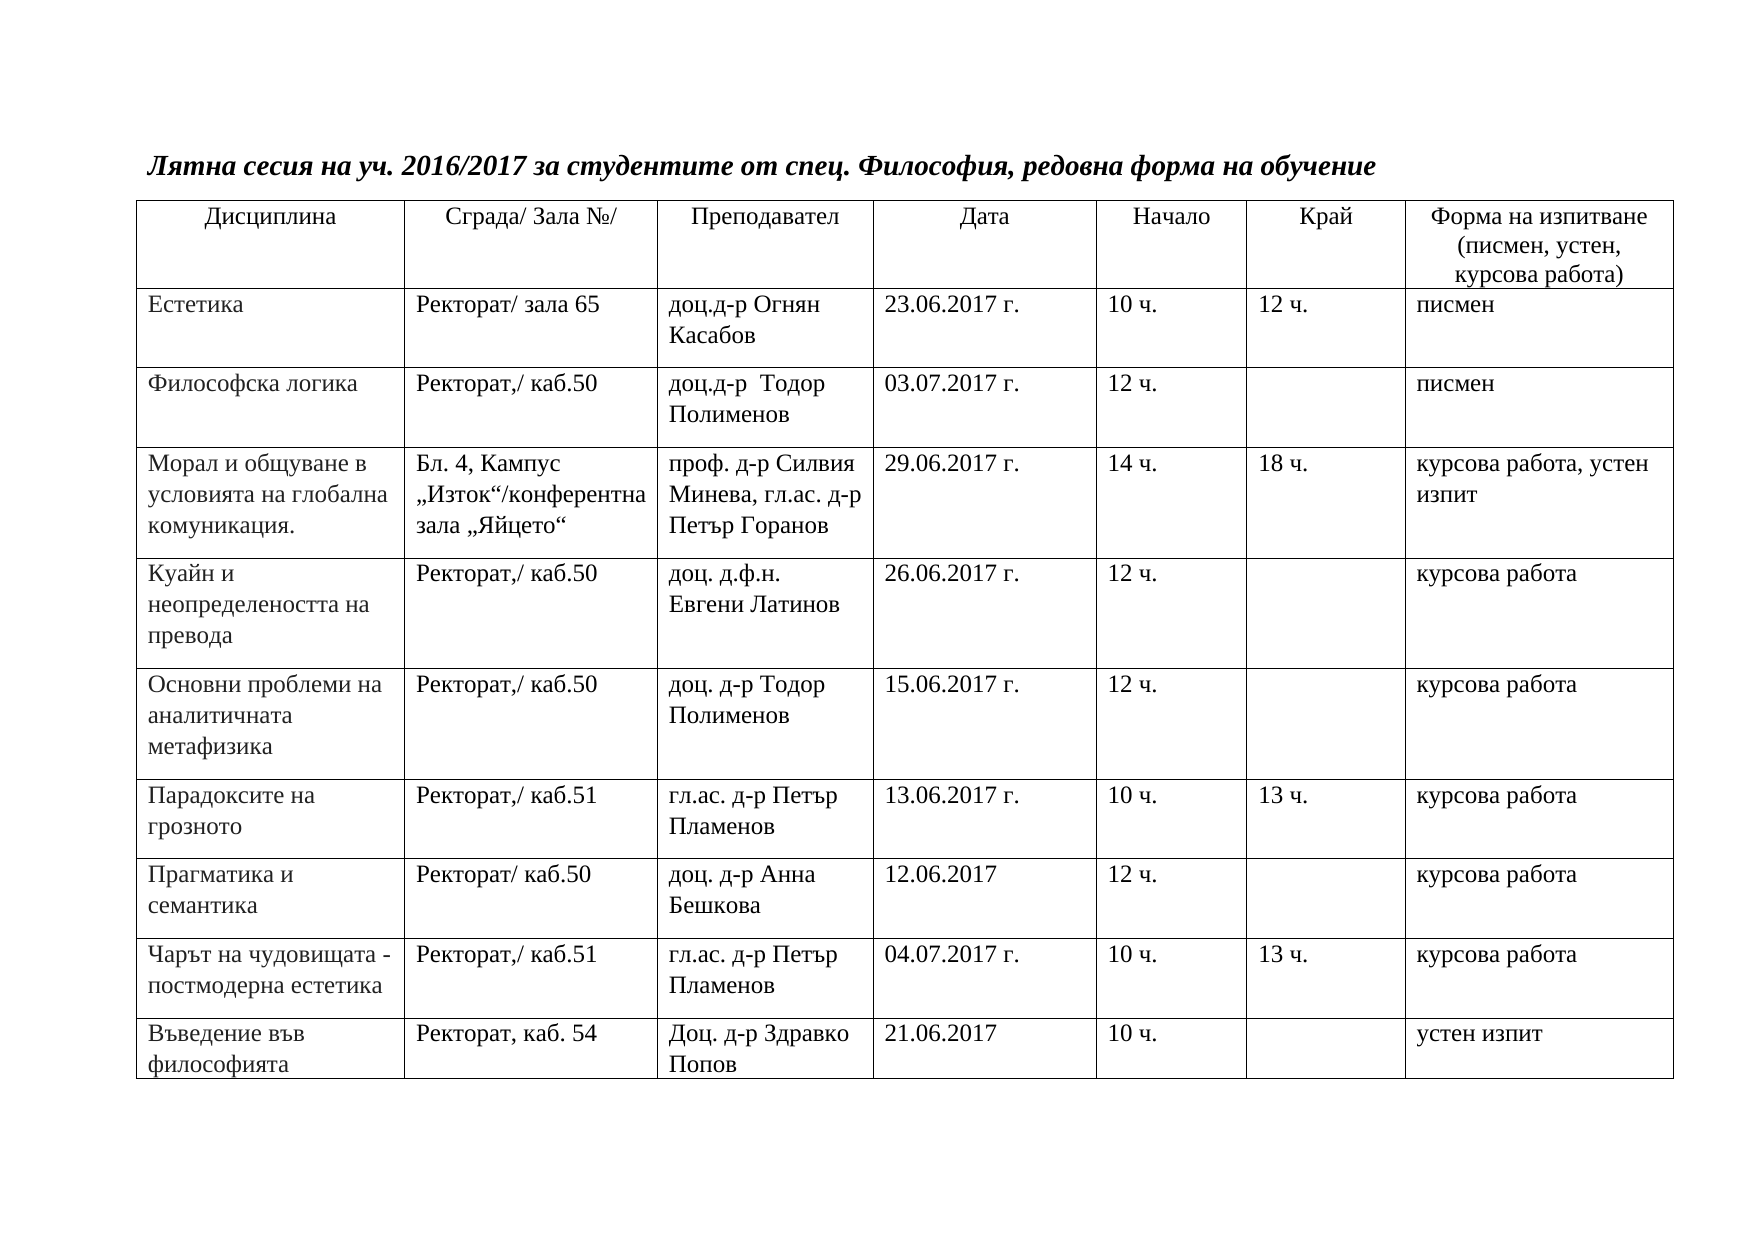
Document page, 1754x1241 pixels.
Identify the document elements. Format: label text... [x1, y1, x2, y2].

table_cell 14 ч. [1097, 448, 1246, 557]
table_cell Парадоксите на грозното [137, 780, 404, 858]
table_cell доц. д.ф.н. Евгени Латинов [658, 559, 873, 668]
table_header Преподавател [658, 201, 873, 288]
table_cell [1247, 669, 1405, 779]
table_cell 12 ч. [1097, 559, 1246, 668]
table_cell Ректорат,/ каб.51 [405, 939, 657, 1017]
table_cell Ректорат, каб. 54 [405, 1019, 657, 1078]
table_cell Чарът на чудовищата - постмодерна естетика [137, 939, 404, 1017]
table_cell 10 ч. [1097, 1019, 1246, 1078]
table_cell 12 ч. [1097, 859, 1246, 938]
table_cell 12.06.2017 [874, 859, 1096, 938]
table_cell 15.06.2017 г. [874, 669, 1096, 779]
table_cell Ректорат,/ каб.50 [405, 559, 657, 668]
table_cell 13.06.2017 г. [874, 780, 1096, 858]
table_cell 10 ч. [1097, 939, 1246, 1017]
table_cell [658, 1019, 873, 1078]
table_header Форма на изпитване (писмен, устен, курсова работа) [1406, 201, 1673, 288]
table_cell писмен [1406, 368, 1673, 447]
table_cell Ректорат/ каб.50 [405, 859, 657, 938]
table_cell [1247, 368, 1405, 447]
table_cell Бл. 4, Кампус „Изток“/конферентна зала „Яйцето“ [405, 448, 657, 557]
table_cell Морал и общуване в условията на глобална комуникация. [137, 448, 404, 557]
table_cell Естетика [137, 289, 404, 367]
table_cell курсова работа [1406, 939, 1673, 1017]
table_cell курсова работа [1406, 559, 1673, 668]
table_header Сграда/ Зала №/ [405, 201, 657, 288]
table_cell 13 ч. [1247, 780, 1405, 858]
table_cell Основни проблеми на аналитичната метафизика [137, 669, 404, 779]
table_cell доц. д-р Анна Бешкова [658, 859, 873, 938]
table_cell 12 ч. [1097, 669, 1246, 779]
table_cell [137, 1019, 404, 1078]
table_cell 10 ч. [1097, 780, 1246, 858]
table_header Дисциплина [137, 201, 404, 288]
table_cell Куайн и неопределеността на превода [137, 559, 404, 668]
table_cell 18 ч. [1247, 448, 1405, 557]
table_cell 13 ч. [1247, 939, 1405, 1017]
table_cell [1247, 859, 1405, 938]
table_cell проф. д-р Силвия Минева, гл.ас. д-р Петър Горанов [658, 448, 873, 557]
table_cell Философска логика [137, 368, 404, 447]
table_cell курсова работа, устен изпит [1406, 448, 1673, 557]
table_cell курсова работа [1406, 859, 1673, 938]
table_cell курсова работа [1406, 669, 1673, 779]
table_cell 03.07.2017 г. [874, 368, 1096, 447]
table_cell писмен [1406, 289, 1673, 367]
table_cell Ректорат,/ каб.50 [405, 669, 657, 779]
table_cell курсова работа [1406, 780, 1673, 858]
table_header Дата [874, 201, 1096, 288]
table_cell 26.06.2017 г. [874, 559, 1096, 668]
table_header Край [1247, 201, 1405, 288]
table_cell 04.07.2017 г. [874, 939, 1096, 1017]
text Лятна сесия на уч. 2016/2017 за студентите от спец. Философия, редовна форма на обучение [148, 148, 1606, 181]
table_cell гл.ас. д-р Петър Пламенов [658, 780, 873, 858]
table_cell доц. д-р Тодор Полименов [658, 669, 873, 779]
table_cell 12 ч. [1097, 368, 1246, 447]
table_cell гл.ас. д-р Петър Пламенов [658, 939, 873, 1017]
table_cell 10 ч. [1097, 289, 1246, 367]
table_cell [1406, 1019, 1673, 1078]
table_cell [1247, 1019, 1405, 1078]
table_cell 12 ч. [1247, 289, 1405, 367]
table_cell [1247, 559, 1405, 668]
table_cell Ректорат,/ каб.50 [405, 368, 657, 447]
table_cell доц.д-р Огнян Касабов [658, 289, 873, 367]
table_cell доц.д-р Тодор Полименов [658, 368, 873, 447]
table_cell 23.06.2017 г. [874, 289, 1096, 367]
table_cell Ректорат,/ каб.51 [405, 780, 657, 858]
table_cell Ректорат/ зала 65 [405, 289, 657, 367]
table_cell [874, 1019, 1096, 1078]
table_header Начало [1097, 201, 1246, 288]
table_cell Прагматика и семантика [137, 859, 404, 938]
table_cell 29.06.2017 г. [874, 448, 1096, 557]
